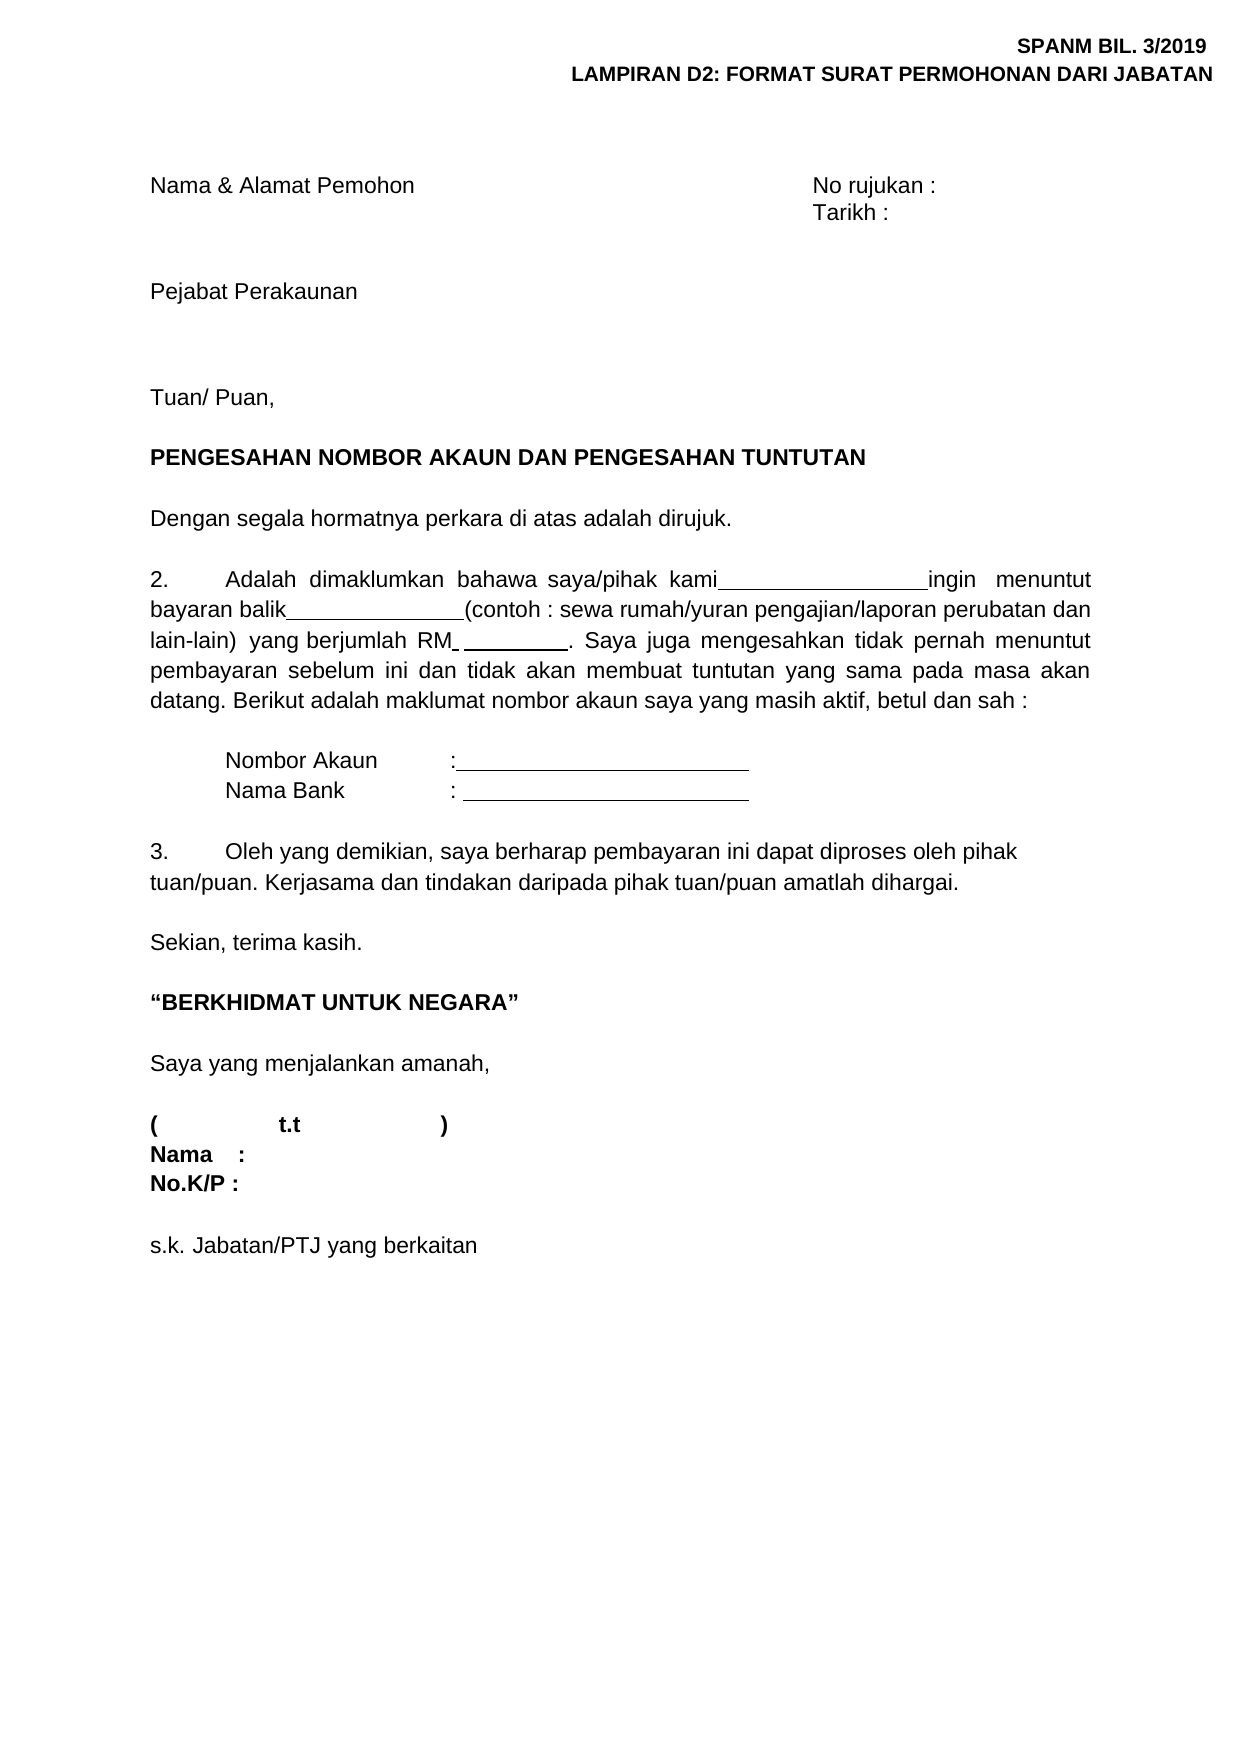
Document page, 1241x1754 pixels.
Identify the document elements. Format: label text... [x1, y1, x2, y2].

subtitle ( t.t ) Nama : [150, 1111, 448, 1167]
subtitle “BERKHIDMAT UNTUK NEGARA” [150, 989, 1146, 1016]
text Dengan segala hormatnya perkara di atas adalah dirujuk. [150, 505, 1146, 532]
subtitle PENGESAHAN NOMBOR AKAUN DAN PENGESAHAN TUNTUTAN [150, 445, 1146, 471]
text Sekian, terima kasih. [150, 929, 1146, 955]
list Adalah dimaklumkan bahawa saya/pihak kami ingin menuntut bayaran balik (contoh : sewa rumah/yuran pengajian/laporan perubatan dan lain-lain) yang berjumlah RM . Saya juga mengesahkan tidak pernah menuntut pembayaran sebelum ini dan tidak akan membuat tuntutan yang sama pada masa akan datang. Berikut adalah maklumat nombor akaun saya yang masih aktif, betul dan sah : [150, 566, 1091, 713]
text Saya yang menjalankan amanah, [150, 1050, 1146, 1076]
text Nombor Akaun : Nama Bank : [225, 747, 749, 804]
text Pejabat Perakaunan [137, 278, 1146, 304]
text Nama & Alamat Pemohon No rujukan : [137, 172, 1146, 199]
list Oleh yang demikian, saya berharap pembayaran ini dapat diproses oleh pihak tuan/puan. Kerjasama dan tindakan daripada pihak tuan/puan amatlah dihargai. [150, 838, 1091, 895]
text No.K/P : [150, 1171, 1146, 1197]
text Tarikh : [137, 199, 1146, 225]
list Jabatan/PTJ yang berkaitan [150, 1232, 1146, 1258]
text Tuan/ Puan, [150, 384, 359, 411]
